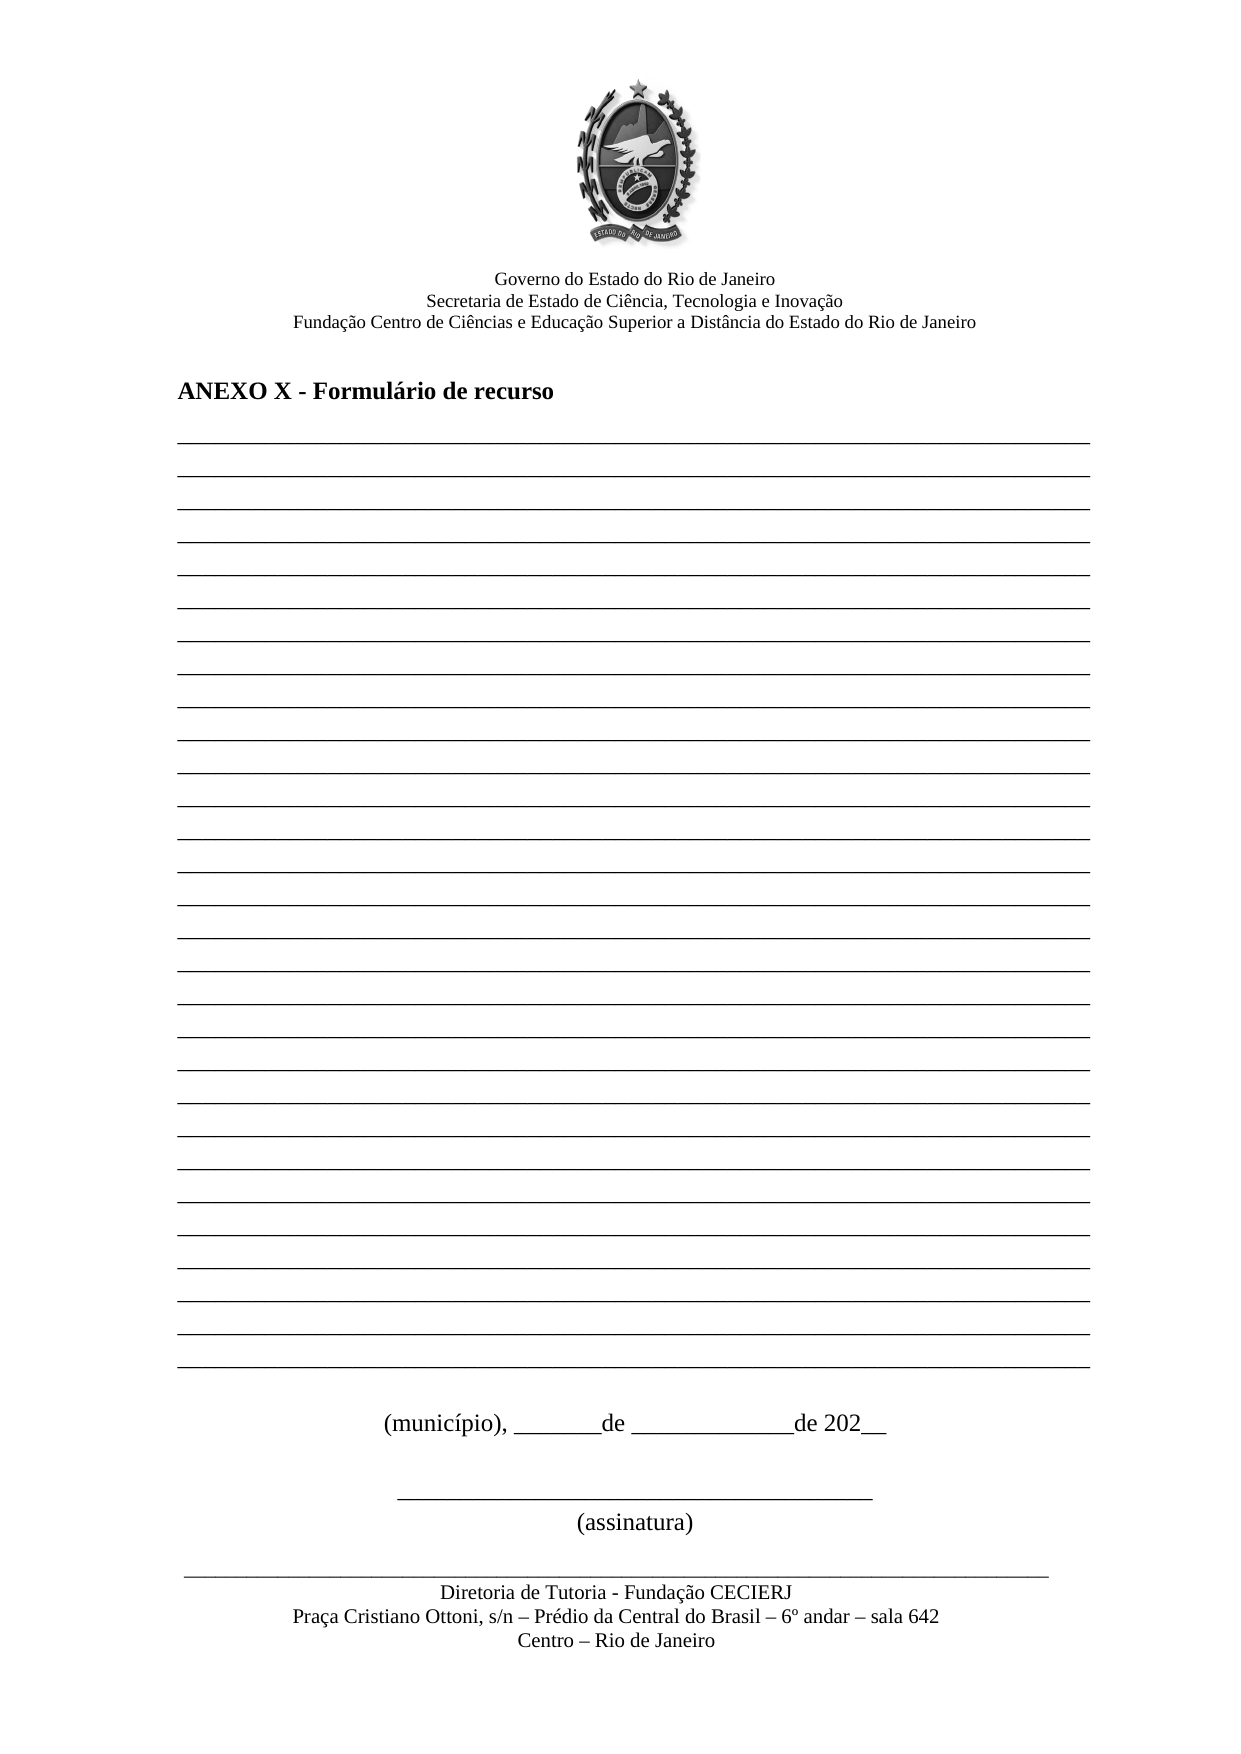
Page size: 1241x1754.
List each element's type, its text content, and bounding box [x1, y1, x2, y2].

text ______________________________________ [177, 1474, 1092, 1503]
text (município), _______de _____________de 202__ [177, 1408, 1092, 1437]
text (assinatura) [177, 1507, 1092, 1536]
text ___________________________________________________________________________________________________________________________________________________________________________________________________________________________________________________________________________________________________________________________________________________________________________________________________________________________________________________________________________________________________________________________________________________________________________________________________________________________________________________________________________________________________________________________________________________________________________________________________________________________________________________________________________________________________________________________________________________________________________________________________________________________________________________________________________________________________________________________________________________________________________________________________________________________________________________________________________________________________________________________________________________________________________________________________________________________________________________________________________________________________________________________________________________________________________________________________________________________________________________________________________________________________________________________________________________________________________________________________________________________________________________________________________________________________________________________________________________________________________________________________________________________________________________ [177, 484, 1092, 1371]
picture [568, 73, 702, 250]
